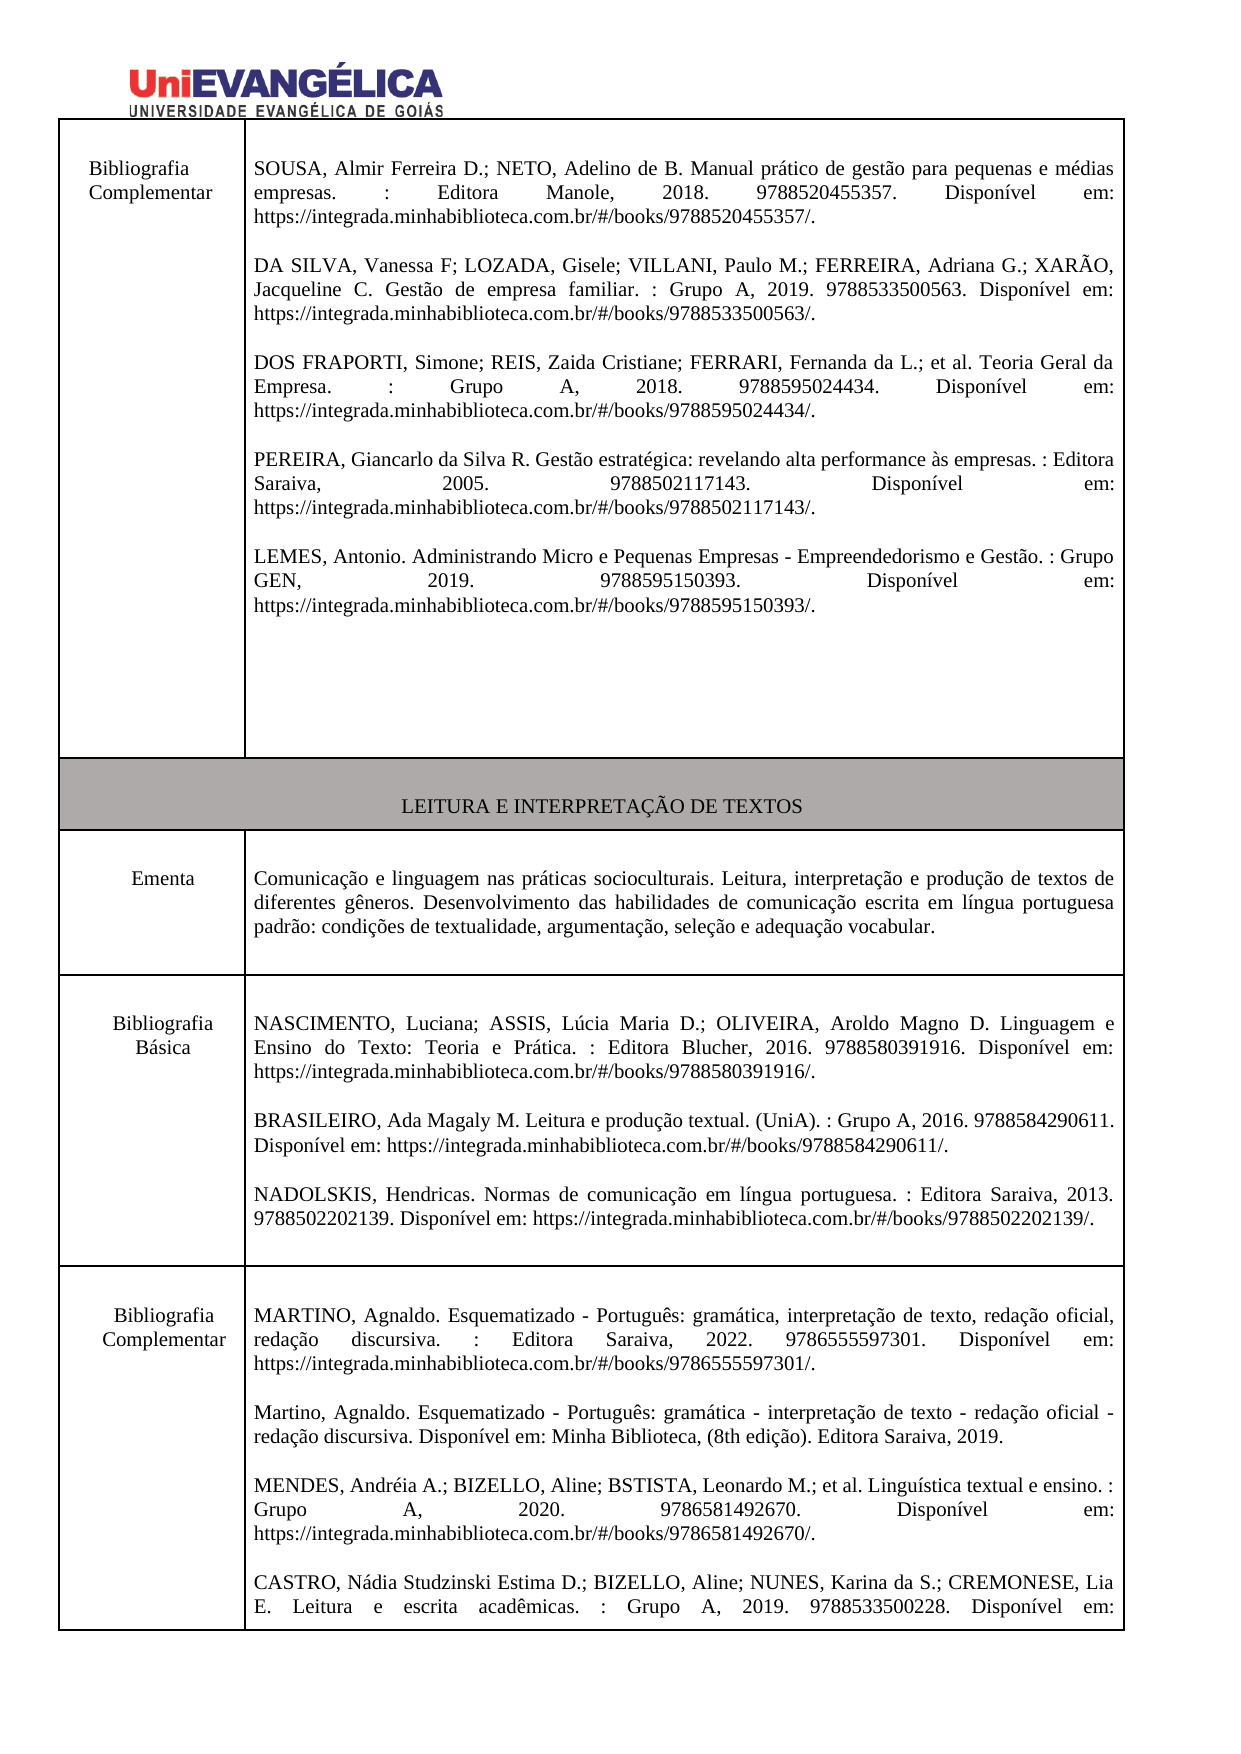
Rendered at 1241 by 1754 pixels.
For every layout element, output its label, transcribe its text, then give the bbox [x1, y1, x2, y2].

table_cell SOUSA, Almir Ferreira D.; NETO, Adelino de B. Manual prático de gestão para pequenas e médias empresas. : Editora Manole, 2018. 9788520455357. Disponível em: https://integrada.minhabiblioteca.com.br/#/books/9788520455357/. DA SILVA, Vanessa F; LOZADA, Gisele; VILLANI, Paulo M.; FERREIRA, Adriana G.; XARÃO, Jacqueline C. Gestão de empresa familiar. : Grupo A, 2019. 9788533500563. Disponível em: https://integrada.minhabiblioteca.com.br/#/books/9788533500563/. DOS FRAPORTI, Simone; REIS, Zaida Cristiane; FERRARI, Fernanda da L.; et al. Teoria Geral da Empresa. : Grupo A, 2018. 9788595024434. Disponível em: https://integrada.minhabiblioteca.com.br/#/books/9788595024434/. PEREIRA, Giancarlo da Silva R. Gestão estratégica: revelando alta performance às empresas. : Editora Saraiva, 2005. 9788502117143. Disponível em: https://integrada.minhabiblioteca.com.br/#/books/9788502117143/. LEMES, Antonio. Administrando Micro e Pequenas Empresas - Empreendedorismo e Gestão. : Grupo GEN, 2019. 9788595150393. Disponível em: https://integrada.minhabiblioteca.com.br/#/books/9788595150393/. [246, 120, 1123, 757]
table_cell LEITURA E INTERPRETAÇÃO DE TEXTOS [60, 759, 1123, 829]
table_cell Comunicação e linguagem nas práticas socioculturais. Leitura, interpretação e produção de textos de diferentes gêneros. Desenvolvimento das habilidades de comunicação escrita em língua portuguesa padrão: condições de textualidade, argumentação, seleção e adequação vocabular. [246, 831, 1123, 974]
table_cell Bibliografia Básica [60, 976, 244, 1265]
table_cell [246, 1267, 1123, 1629]
picture [129, 62, 443, 117]
table_cell Ementa [60, 831, 244, 974]
table_cell NASCIMENTO, Luciana; ASSIS, Lúcia Maria D.; OLIVEIRA, Aroldo Magno D. Linguagem e Ensino do Texto: Teoria e Prática. : Editora Blucher, 2016. 9788580391916. Disponível em: https://integrada.minhabiblioteca.com.br/#/books/9788580391916/. BRASILEIRO, Ada Magaly M. Leitura e produção textual. (UniA). : Grupo A, 2016. 9788584290611. Disponível em: https://integrada.minhabiblioteca.com.br/#/books/9788584290611/. NADOLSKIS, Hendricas. Normas de comunicação em língua portuguesa. : Editora Saraiva, 2013. 9788502202139. Disponível em: https://integrada.minhabiblioteca.com.br/#/books/9788502202139/. [246, 976, 1123, 1265]
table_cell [60, 1267, 244, 1629]
table_cell Bibliografia Complementar [60, 120, 244, 757]
